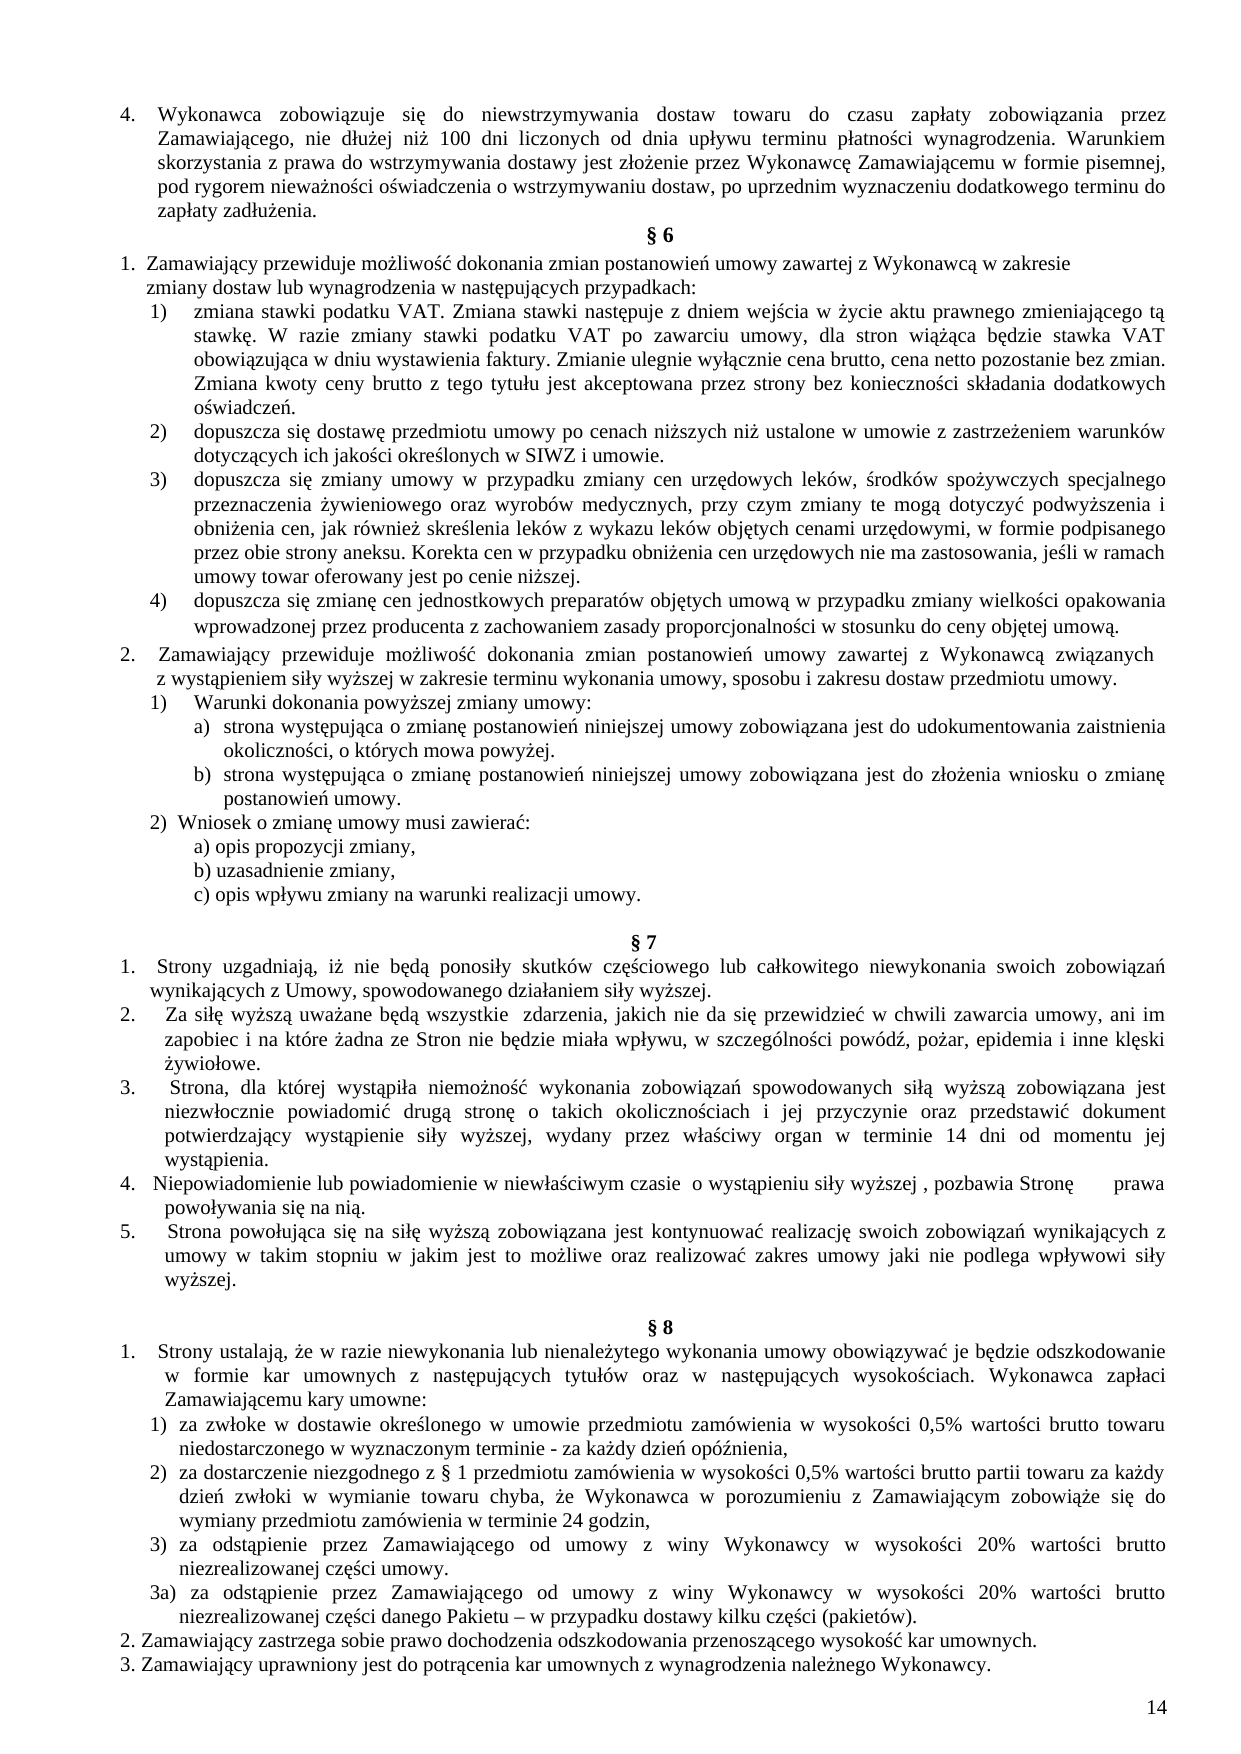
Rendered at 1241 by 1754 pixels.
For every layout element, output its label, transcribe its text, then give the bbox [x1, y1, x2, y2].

text 1. Zamawiający przewiduje możliwość dokonania zmian postanowień umowy zawartej z Wykonawcą w zakresie [120, 251, 1167, 275]
list dopuszcza się zmiany umowy w przypadku zmiany cen urzędowych leków, środków spożywczych specjalnego przeznaczenia żywieniowego oraz wyrobów medycznych, przy czym zmiany te mogą dotyczyć podwyższenia i obniżenia cen, jak również skreślenia leków z wykazu leków objętych cenami urzędowymi, w formie podpisanego przez obie strony aneksu. Korekta cen w przypadku obniżenia cen urzędowych nie ma zastosowania, jeśli w ramach umowy towar oferowany jest po cenie niższej. [149, 467, 1167, 588]
list zmiana stawki podatku VAT. Zmiana stawki następuje z dniem wejścia w życie aktu prawnego zmieniającego tą stawkę. W razie zmiany stawki podatku VAT po zawarciu umowy, dla stron wiążąca będzie stawka VAT obowiązująca w dniu wystawienia faktury. Zmianie ulegnie wyłącznie cena brutto, cena netto pozostanie bez zmian. Zmiana kwoty ceny brutto z tego tytułu jest akceptowana przez strony bez konieczności składania dodatkowych oświadczeń. [149, 299, 1167, 419]
list Strony ustalają, że w razie niewykonania lub nienależytego wykonania umowy obowiązywać je będzie odszkodowanie w formie kar umownych z następujących tytułów oraz w następujących wysokościach. Wykonawca zapłaci Zamawiającemu kary umowne: [120, 1339, 1167, 1411]
text 1. Strony uzgadniają, iż nie będą ponosiły skutków częściowego lub całkowitego niewykonania swoich zobowiązań wynikających z Umowy, spowodowanego działaniem siły wyższej. [120, 954, 1167, 1002]
text 3a) za odstąpienie przez Zamawiającego od umowy z winy Wykonawcy w wysokości 20% wartości brutto niezrealizowanej części danego Pakietu – w przypadku dostawy kilku części (pakietów). [149, 1580, 1167, 1628]
text § 8 [153, 1315, 1167, 1339]
text zmiany dostaw lub wynagrodzenia w następujących przypadkach: [120, 275, 1167, 299]
list za zwłoke w dostawie określonego w umowie przedmiotu zamówienia w wysokości 0,5% wartości brutto towaru niedostarczonego w wyznaczonym terminie - za każdy dzień opóźnienia, [149, 1411, 1167, 1459]
list dopuszcza się dostawę przedmiotu umowy po cenach niższych niż ustalone w umowie z zastrzeżeniem warunków dotyczących ich jakości określonych w SIWZ i umowie. [149, 419, 1167, 467]
text 4. Niepowiadomienie lub powiadomienie w niewłaściwym czasie o wystąpieniu siły wyższej , pozbawia Stronę prawa powoływania się na nią. [120, 1171, 1167, 1219]
text § 7 [120, 930, 1167, 954]
text § 6 [153, 222, 1167, 248]
list strona występująca o zmianę postanowień niniejszej umowy zobowiązana jest do udokumentowania zaistnienia okoliczności, o których mowa powyżej. [194, 714, 1167, 762]
list strona występująca o zmianę postanowień niniejszej umowy zobowiązana jest do złożenia wniosku o zmianę postanowień umowy. [194, 762, 1167, 810]
text 5. Strona powołująca się na siłę wyższą zobowiązana jest kontynuować realizację swoich zobowiązań wynikających z umowy w takim stopniu w jakim jest to możliwe oraz realizować zakres umowy jaki nie podlega wpływowi siły wyższej. [120, 1219, 1167, 1291]
text 2. Za siłę wyższą uważane będą wszystkie zdarzenia, jakich nie da się przewidzieć w chwili zawarcia umowy, ani im zapobiec i na które żadna ze Stron nie będzie miała wpływu, w szczególności powódź, pożar, epidemia i inne klęski żywiołowe. [120, 1002, 1167, 1074]
list za odstąpienie przez Zamawiającego od umowy z winy Wykonawcy w wysokości 20% wartości brutto niezrealizowanej części umowy. [149, 1532, 1167, 1580]
text b) uzasadnienie zmiany, [194, 858, 1167, 882]
list Warunki dokonania powyższej zmiany umowy: [149, 689, 1167, 714]
list Wykonawca zobowiązuje się do niewstrzymywania dostaw towaru do czasu zapłaty zobowiązania przez Zamawiającego, nie dłużej niż 100 dni liczonych od dnia upływu terminu płatności wynagrodzenia. Warunkiem skorzystania z prawa do wstrzymywania dostawy jest złożenie przez Wykonawcę Zamawiającemu w formie pisemnej, pod rygorem nieważności oświadczenia o wstrzymywaniu dostaw, po uprzednim wyznaczeniu dodatkowego terminu do zapłaty zadłużenia. [120, 102, 1167, 222]
text 3. Strona, dla której wystąpiła niemożność wykonania zobowiązań spowodowanych siłą wyższą zobowiązana jest niezwłocznie powiadomić drugą stronę o takich okolicznościach i jej przyczynie oraz przedstawić dokument potwierdzający wystąpienie siły wyższej, wydany przez właściwy organ w terminie 14 dni od momentu jej wystąpienia. [120, 1074, 1167, 1171]
list dopuszcza się zmianę cen jednostkowych preparatów objętych umową w przypadku zmiany wielkości opakowania wprowadzonej przez producenta z zachowaniem zasady proporcjonalności w stosunku do ceny objętej umową. [149, 588, 1167, 638]
text 3. Zamawiający uprawniony jest do potrącenia kar umownych z wynagrodzenia należnego Wykonawcy. [120, 1652, 1167, 1676]
list za dostarczenie niezgodnego z § 1 przedmiotu zamówienia w wysokości 0,5% wartości brutto partii towaru za każdy dzień zwłoki w wymianie towaru chyba, że Wykonawca w porozumieniu z Zamawiającym zobowiąże się do wymiany przedmiotu zamówienia w terminie 24 godzin, [149, 1459, 1167, 1532]
text 2) Wniosek o zmianę umowy musi zawierać: [149, 810, 1167, 834]
text a) opis propozycji zmiany, [194, 834, 1167, 858]
text 2. Zamawiający zastrzega sobie prawo dochodzenia odszkodowania przenoszącego wysokość kar umownych. [120, 1628, 1167, 1652]
text c) opis wpływu zmiany na warunki realizacji umowy. [194, 882, 1167, 906]
text 2. Zamawiający przewiduje możliwość dokonania zmian postanowień umowy zawartej z Wykonawcą związanych z wystąpieniem siły wyższej w zakresie terminu wykonania umowy, sposobu i zakresu dostaw przedmiotu umowy. [120, 641, 1167, 689]
